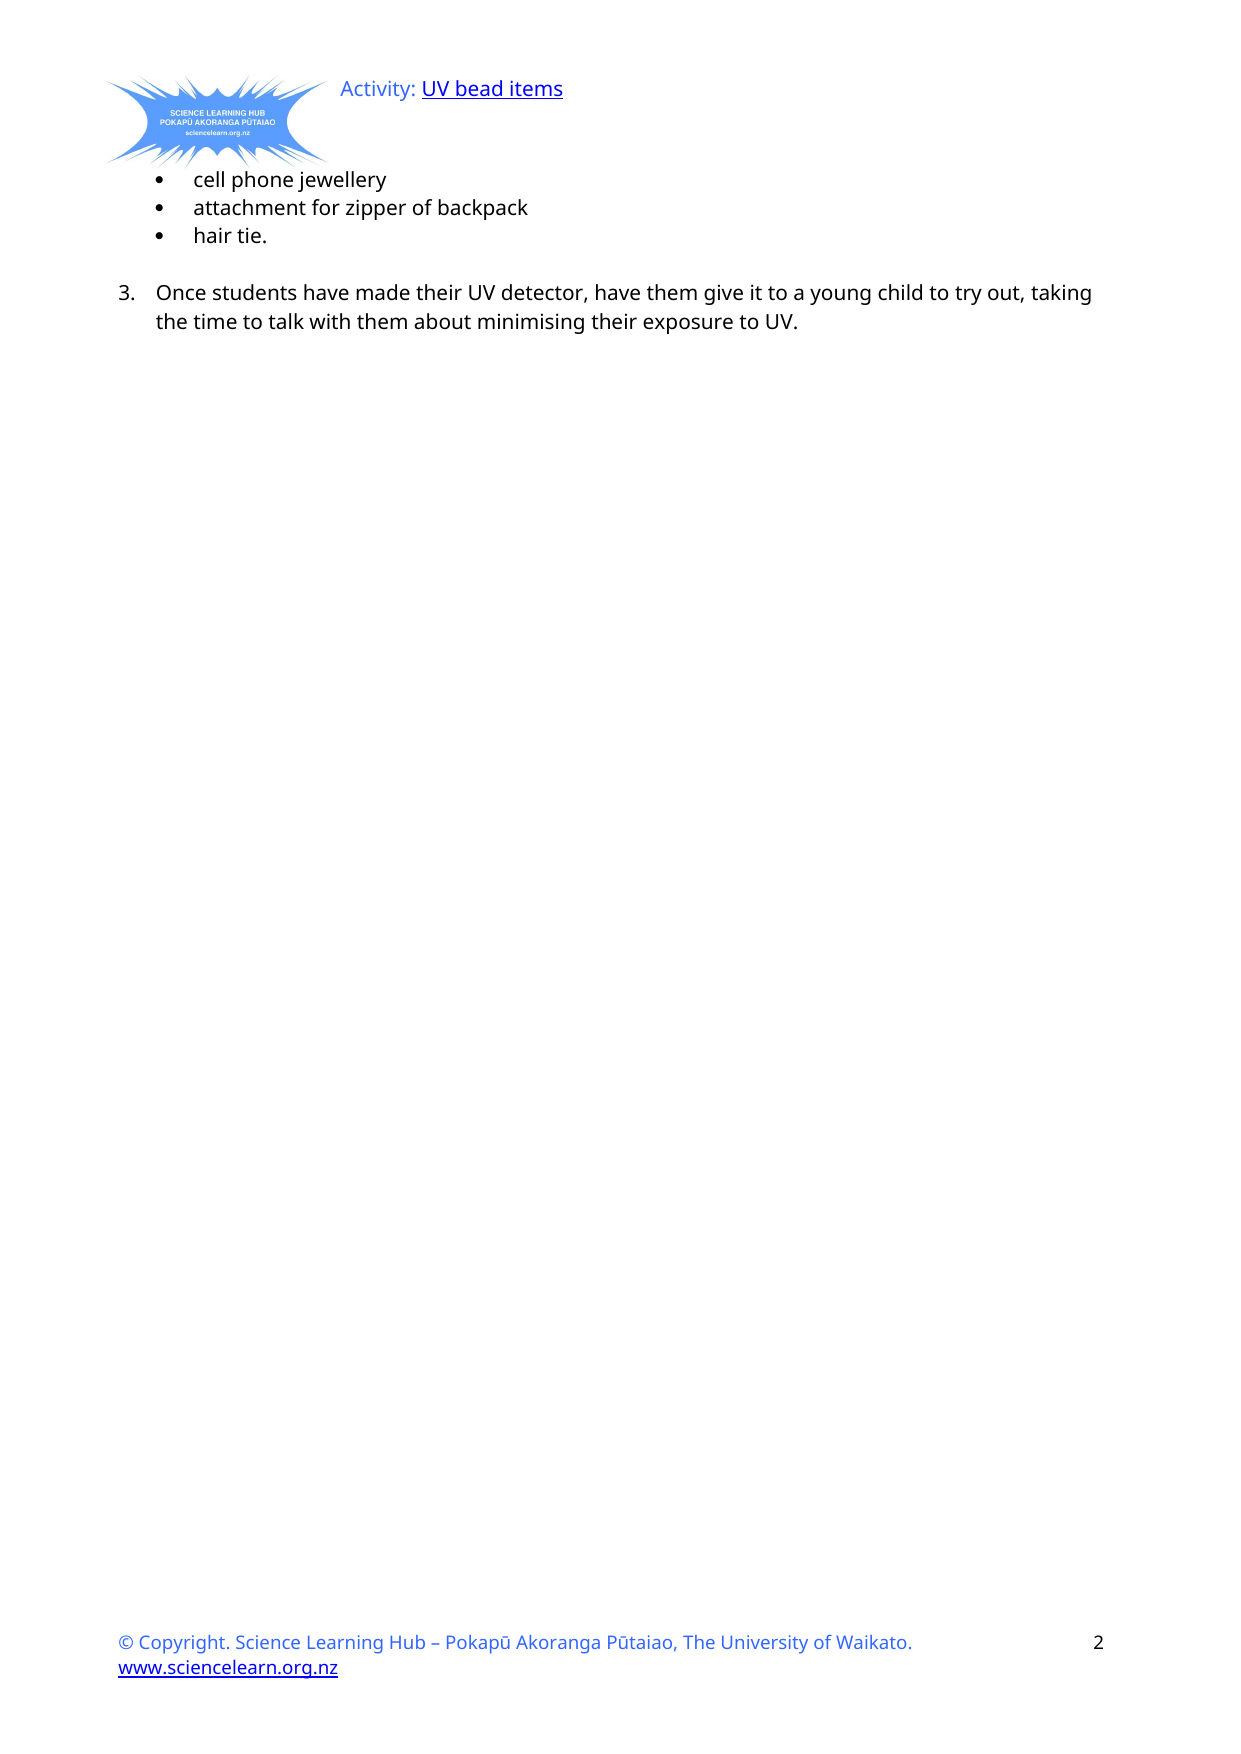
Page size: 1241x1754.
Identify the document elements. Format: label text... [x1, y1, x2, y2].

list attachment for zipper of backpack [156, 193, 1122, 222]
list cell phone jewellery [156, 165, 1122, 193]
picture [104, 73, 331, 171]
list Once students have made their UV detector, have them give it to a young child to try out, taking the time to talk with them about minimising their exposure to UV. [118, 278, 1122, 335]
list hair tie. [156, 222, 1122, 250]
